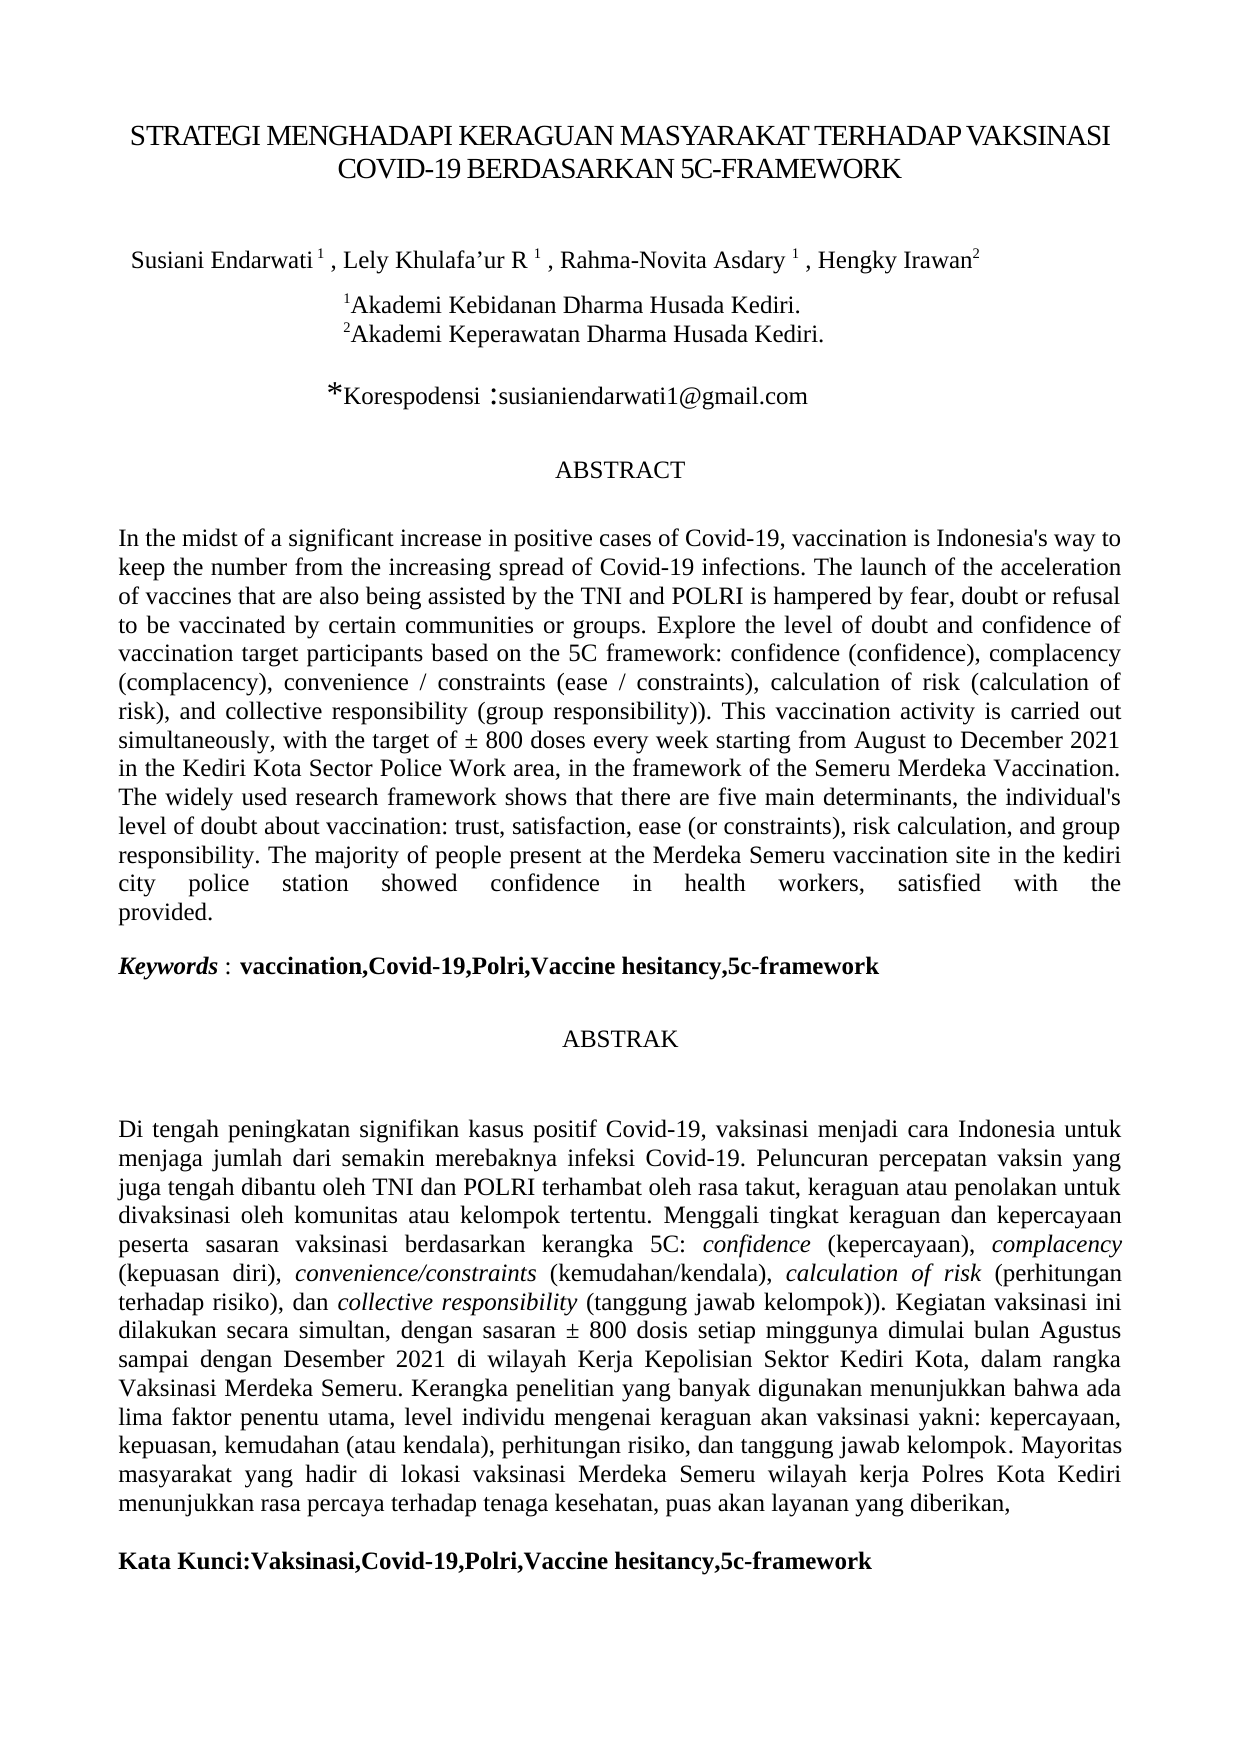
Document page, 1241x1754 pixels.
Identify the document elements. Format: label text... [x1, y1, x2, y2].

subtitle ABSTRACT [118, 455, 1122, 484]
subtitle *Korespodensi :susianiendarwati1@gmail.com [118, 373, 1122, 411]
subtitle ABSTRAK [118, 1024, 1122, 1053]
text Kata Kunci:Vaksinasi,Covid-19,Polri,Vaccine hesitancy,5c-framework [118, 1546, 1122, 1575]
text Di tengah peningkatan signifikan kasus positif Covid-19, vaksinasi menjadi cara Indonesia untuk menjaga jumlah dari semakin merebaknya infeksi Covid-19. Peluncuran percepatan vaksin yang juga tengah dibantu oleh TNI dan POLRI terhambat oleh rasa takut, keraguan atau penolakan untuk divaksinasi oleh komunitas atau kelompok tertentu. Menggali tingkat keraguan dan kepercayaan peserta sasaran vaksinasi berdasarkan kerangka 5C: confidence (kepercayaan), complacency (kepuasan diri), convenience/constraints (kemudahan/kendala), calculation of risk (perhitungan terhadap risiko), dan collective responsibility (tanggung jawab kelompok)). Kegiatan vaksinasi ini dilakukan secara simultan, dengan sasaran ± 800 dosis setiap minggunya dimulai bulan Agustus sampai dengan Desember 2021 di wilayah Kerja Kepolisian Sektor Kediri Kota, dalam rangka Vaksinasi Merdeka Semeru. Kerangka penelitian yang banyak digunakan menunjukkan bahwa ada lima faktor penentu utama, level individu mengenai keraguan akan vaksinasi yakni: kepercayaan, kepuasan, kemudahan (atau kendala), perhitungan risiko, dan tanggung jawab kelompok. Mayoritas masyarakat yang hadir di lokasi vaksinasi Merdeka Semeru wilayah kerja Polres Kota Kediri menunjukkan rasa percaya terhadap tenaga kesehatan, puas akan layanan yang diberikan, [118, 1114, 1122, 1517]
title STRATEGI MENGHADAPI KERAGUAN MASYARAKAT TERHADAP VAKSINASI COVID-19 BERDASARKAN 5C-FRAMEWORK [118, 118, 1122, 185]
subtitle In the midst of a significant increase in positive cases of Covid-19, vaccination is Indonesia's way to keep the number from the increasing spread of Covid-19 infections. The launch of the acceleration of vaccines that are also being assisted by the TNI and POLRI is hampered by fear, doubt or refusal to be vaccinated by certain communities or groups. Explore the level of doubt and confidence of vaccination target participants based on the 5C framework: confidence (confidence), complacency (complacency), convenience / constraints (ease / constraints), calculation of risk (calculation of risk), and collective responsibility (group responsibility)). This vaccination activity is carried out simultaneously, with the target of ± 800 doses every week starting from August to December 2021 in the Kediri Kota Sector Police Work area, in the framework of the Semeru Merdeka Vaccination. The widely used research framework shows that there are five main determinants, the individual's level of doubt about vaccination: trust, satisfaction, ease (or constraints), risk calculation, and group responsibility. The majority of people present at the Merdeka Semeru vaccination site in the kediri city police station showed confidence in health workers, satisfied with the provided. [118, 523, 1122, 926]
text 1Akademi Kebidanan Dharma Husada Kediri. [268, 290, 1122, 319]
subtitle Keywords : vaccination,Covid-19,Polri,Vaccine hesitancy,5c-framework [118, 951, 1122, 980]
text Susiani Endarwati 1 , Lely Khulafa’ur R 1 , Rahma-Novita Asdary 1 , Hengky Irawan2 [118, 245, 1122, 274]
text 2Akademi Keperawatan Dharma Husada Kediri. [268, 319, 1122, 348]
